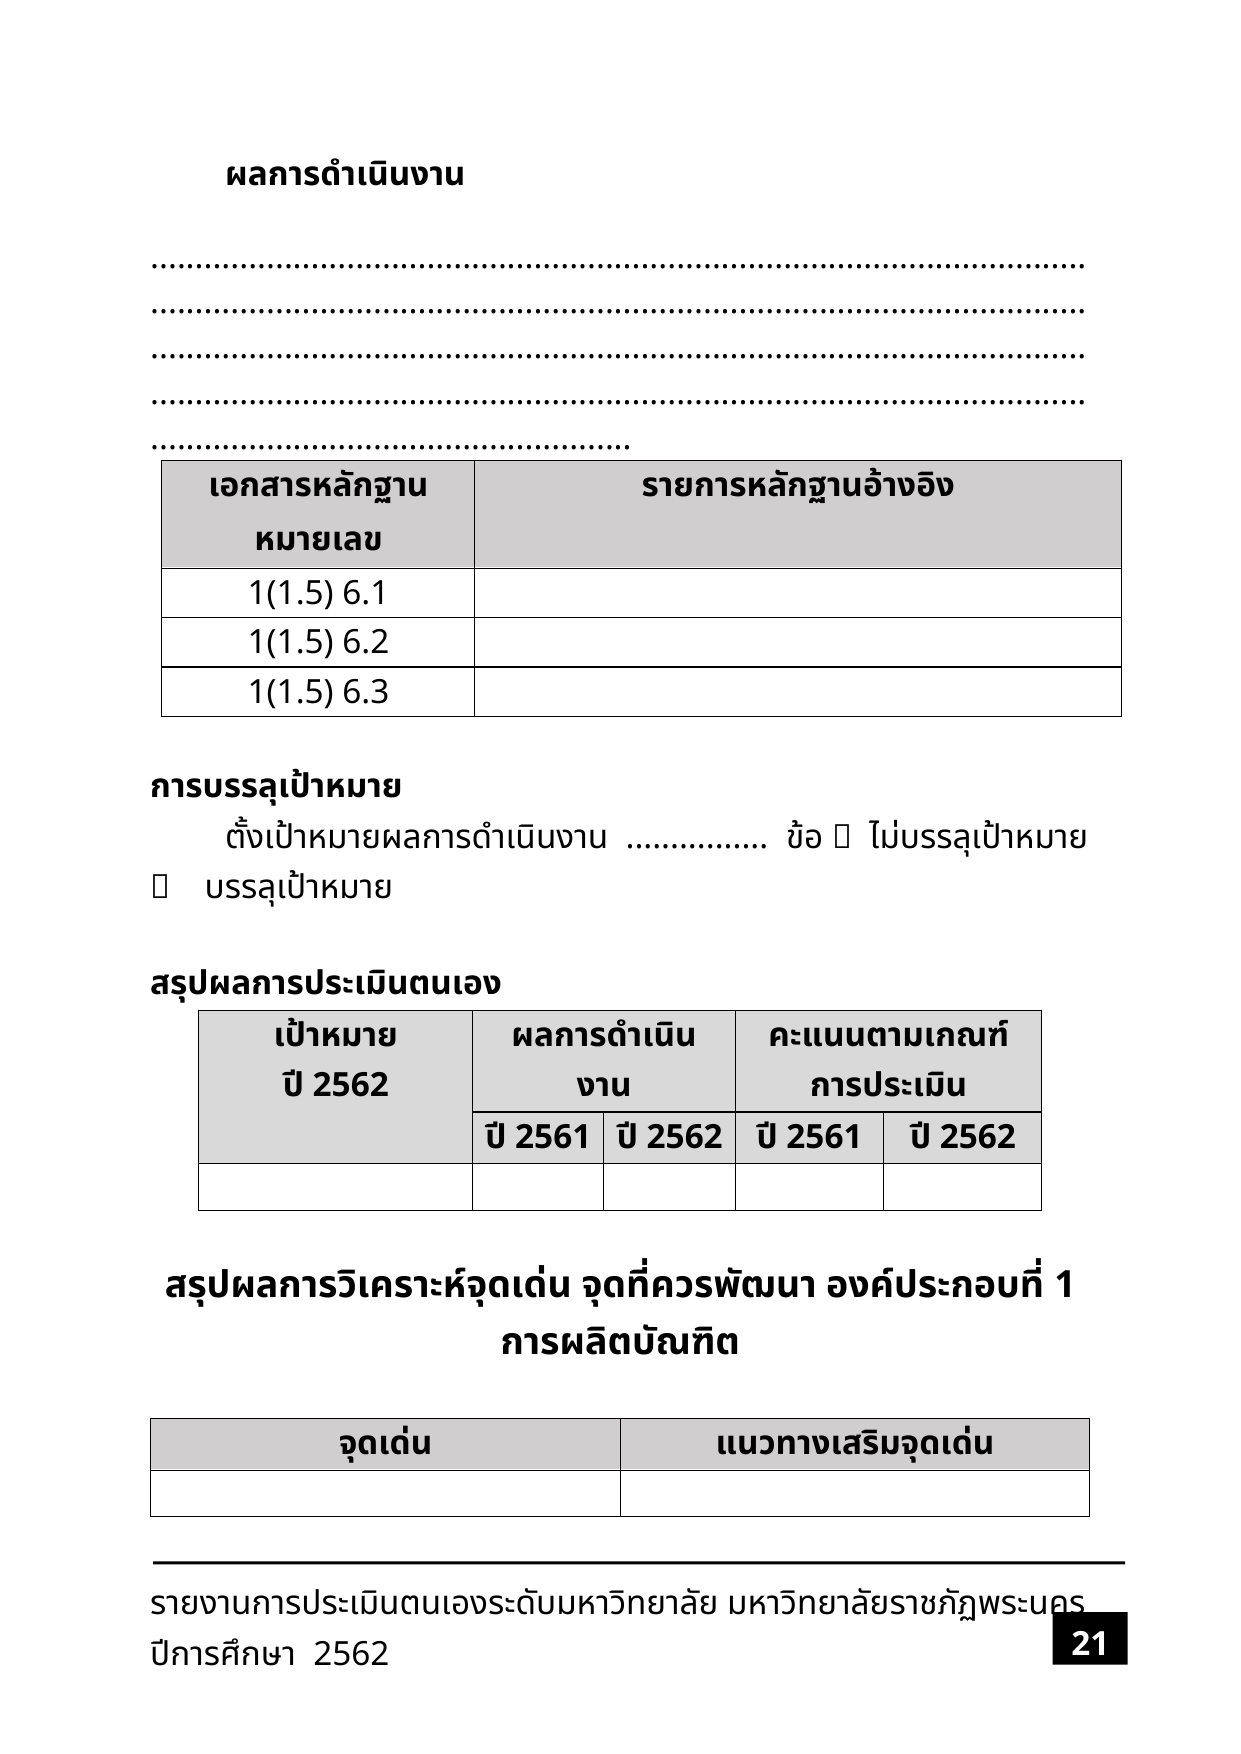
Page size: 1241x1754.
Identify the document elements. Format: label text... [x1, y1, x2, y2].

table_cell [475, 668, 1121, 716]
table_cell ปี 2561 [736, 1113, 883, 1163]
table_cell [621, 1471, 1089, 1516]
table_cell 1(1.5) 6.3 [162, 668, 474, 716]
table_cell [884, 1164, 1041, 1209]
table_header คะแนนตามเกณฑ์การประเมิน [736, 1011, 1041, 1111]
table_header เอกสารหลักฐานหมายเลข [162, 461, 474, 567]
table_cell [475, 618, 1121, 666]
table_cell [475, 569, 1121, 617]
table_cell [736, 1164, 883, 1209]
table_header เป้าหมาย ปี 2562 [199, 1011, 472, 1163]
text การบรรลุเป้าหมาย [150, 762, 1090, 813]
text สรุปผลการประเมินตนเอง [150, 959, 1090, 1009]
table_cell ปี 2561 [473, 1113, 603, 1163]
table_header รายการหลักฐานอ้างอิง [475, 461, 1121, 567]
table_cell [604, 1164, 735, 1209]
table_cell [151, 1471, 620, 1516]
text .......................................................................................................................................................................................................................................................................................................................................................................................................................................................................................... [150, 204, 1090, 459]
text ผลการดำเนินงาน [150, 150, 1090, 200]
table_cell ปี 2562 [884, 1113, 1041, 1163]
table_cell [199, 1164, 472, 1209]
table_cell ปี 2562 [604, 1113, 735, 1163]
table_cell 1(1.5) 6.1 [162, 569, 474, 617]
table_header จุดเด่น [151, 1419, 620, 1469]
table_header แนวทางเสริมจุดเด่น [621, 1419, 1089, 1469]
table_cell 1(1.5) 6.2 [162, 618, 474, 666]
table_cell [473, 1164, 603, 1209]
table_header ผลการดำเนินงาน [473, 1011, 735, 1111]
text ตั้งเป้าหมายผลการดำเนินงาน ................ ข้อ ไม่บรรลุเป้าหมาย บรรลุเป้าหมาย [150, 813, 1090, 914]
text สรุปผลการวิเคราะห์จุดเด่น จุดที่ควรพัฒนา องค์ประกอบที่ 1 การผลิตบัณฑิต [150, 1257, 1090, 1371]
